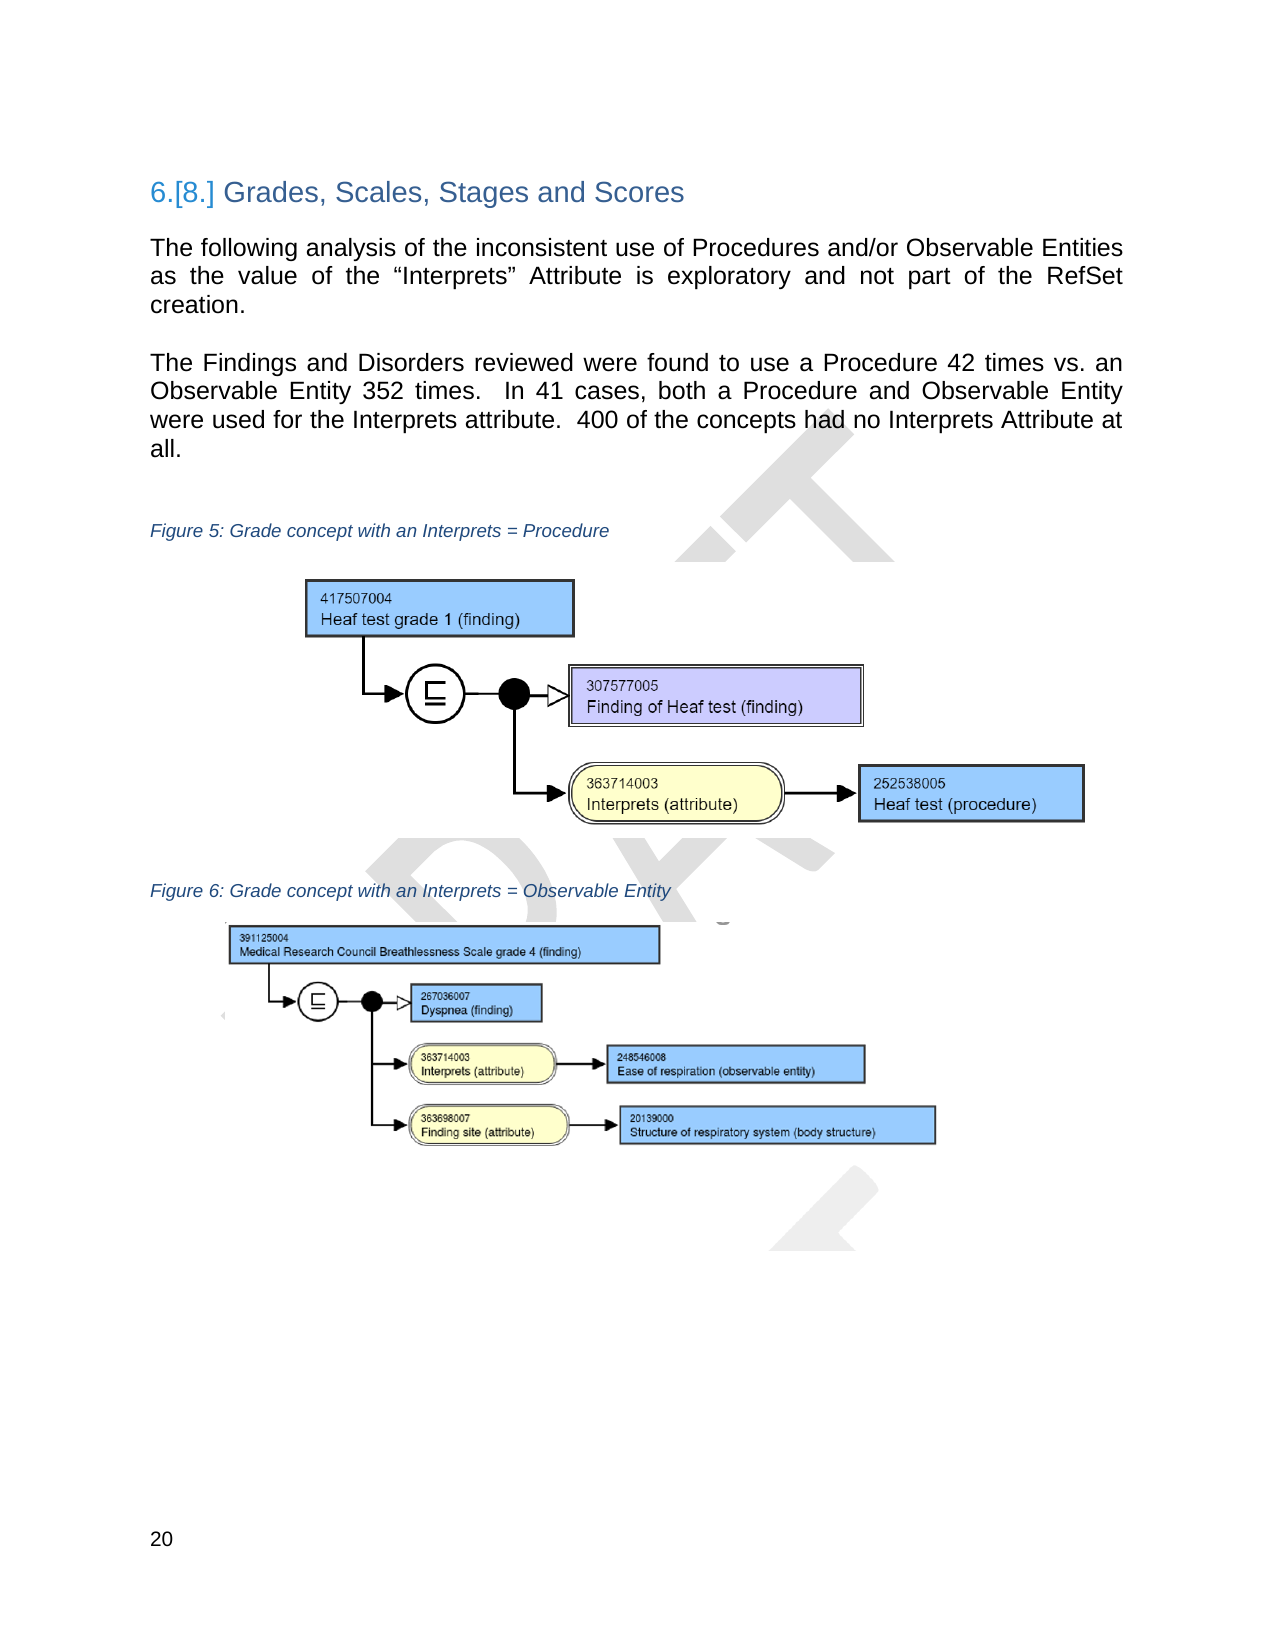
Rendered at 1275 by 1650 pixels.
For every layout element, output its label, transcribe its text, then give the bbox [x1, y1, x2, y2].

list The Findings and Disorders reviewed were found to use a Procedure 42 times vs. an Observable Entity 352 times. In 41 cases, both a Procedure and Observable Entity were used for the Interprets attribute. 400 of the concepts had no Interprets Attribute at all. [150, 347, 1125, 462]
picture [300, 562, 1101, 838]
text The following analysis of the inconsistent use of Procedures and/or Observable Entities as the value of the “Interprets” Attribute is exploratory and not part of the RefSet creation. [150, 232, 1125, 319]
picture [225, 922, 1157, 1251]
text Figure 5: Grade concept with an Interprets = Procedure [150, 520, 1125, 542]
text Figure 6: Grade concept with an Interprets = Observable Entity [150, 879, 1125, 901]
subtitle Grades, Scales, Stages and Scores [150, 175, 1125, 208]
